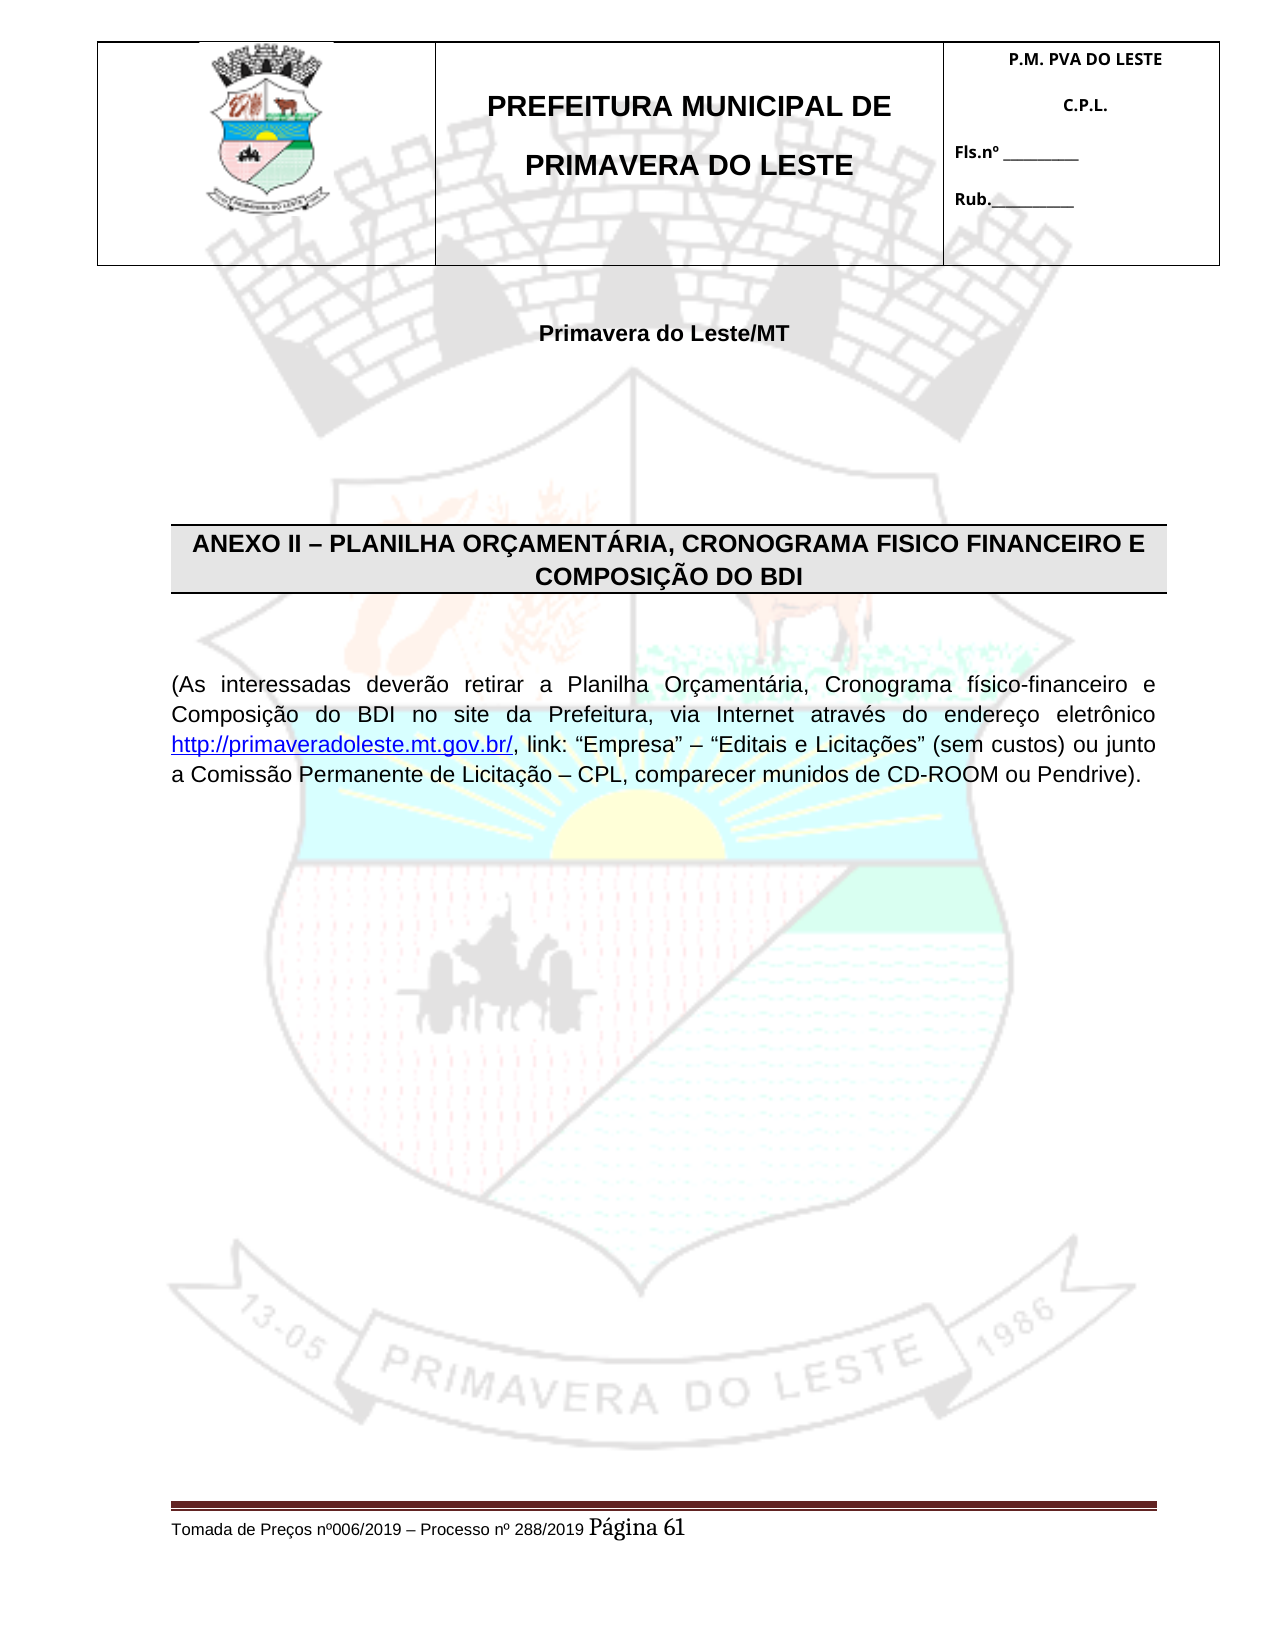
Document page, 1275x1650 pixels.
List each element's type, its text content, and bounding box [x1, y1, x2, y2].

picture [199, 42, 334, 216]
text ANEXO II – PLANILHA ORÇAMENTÁRIA, CRONOGRAMA FISICO FINANCEIRO E COMPOSIÇÃO DO BDI [171, 526, 1167, 592]
text Primavera do Leste/MT [171, 320, 1157, 347]
text (As interessadas deverão retirar a Planilha Orçamentária, Cronograma físico-financeiro e Composição do BDI no site da Prefeitura, via Internet através do endereço eletrônico http://primaveradoleste.mt.gov.br/, link: “Empresa” – “Editais e Licitações” (sem custos) ou junto a Comissão Permanente de Licitação – CPL, comparecer munidos de CD-ROOM ou Pendrive). [171, 671, 1157, 788]
